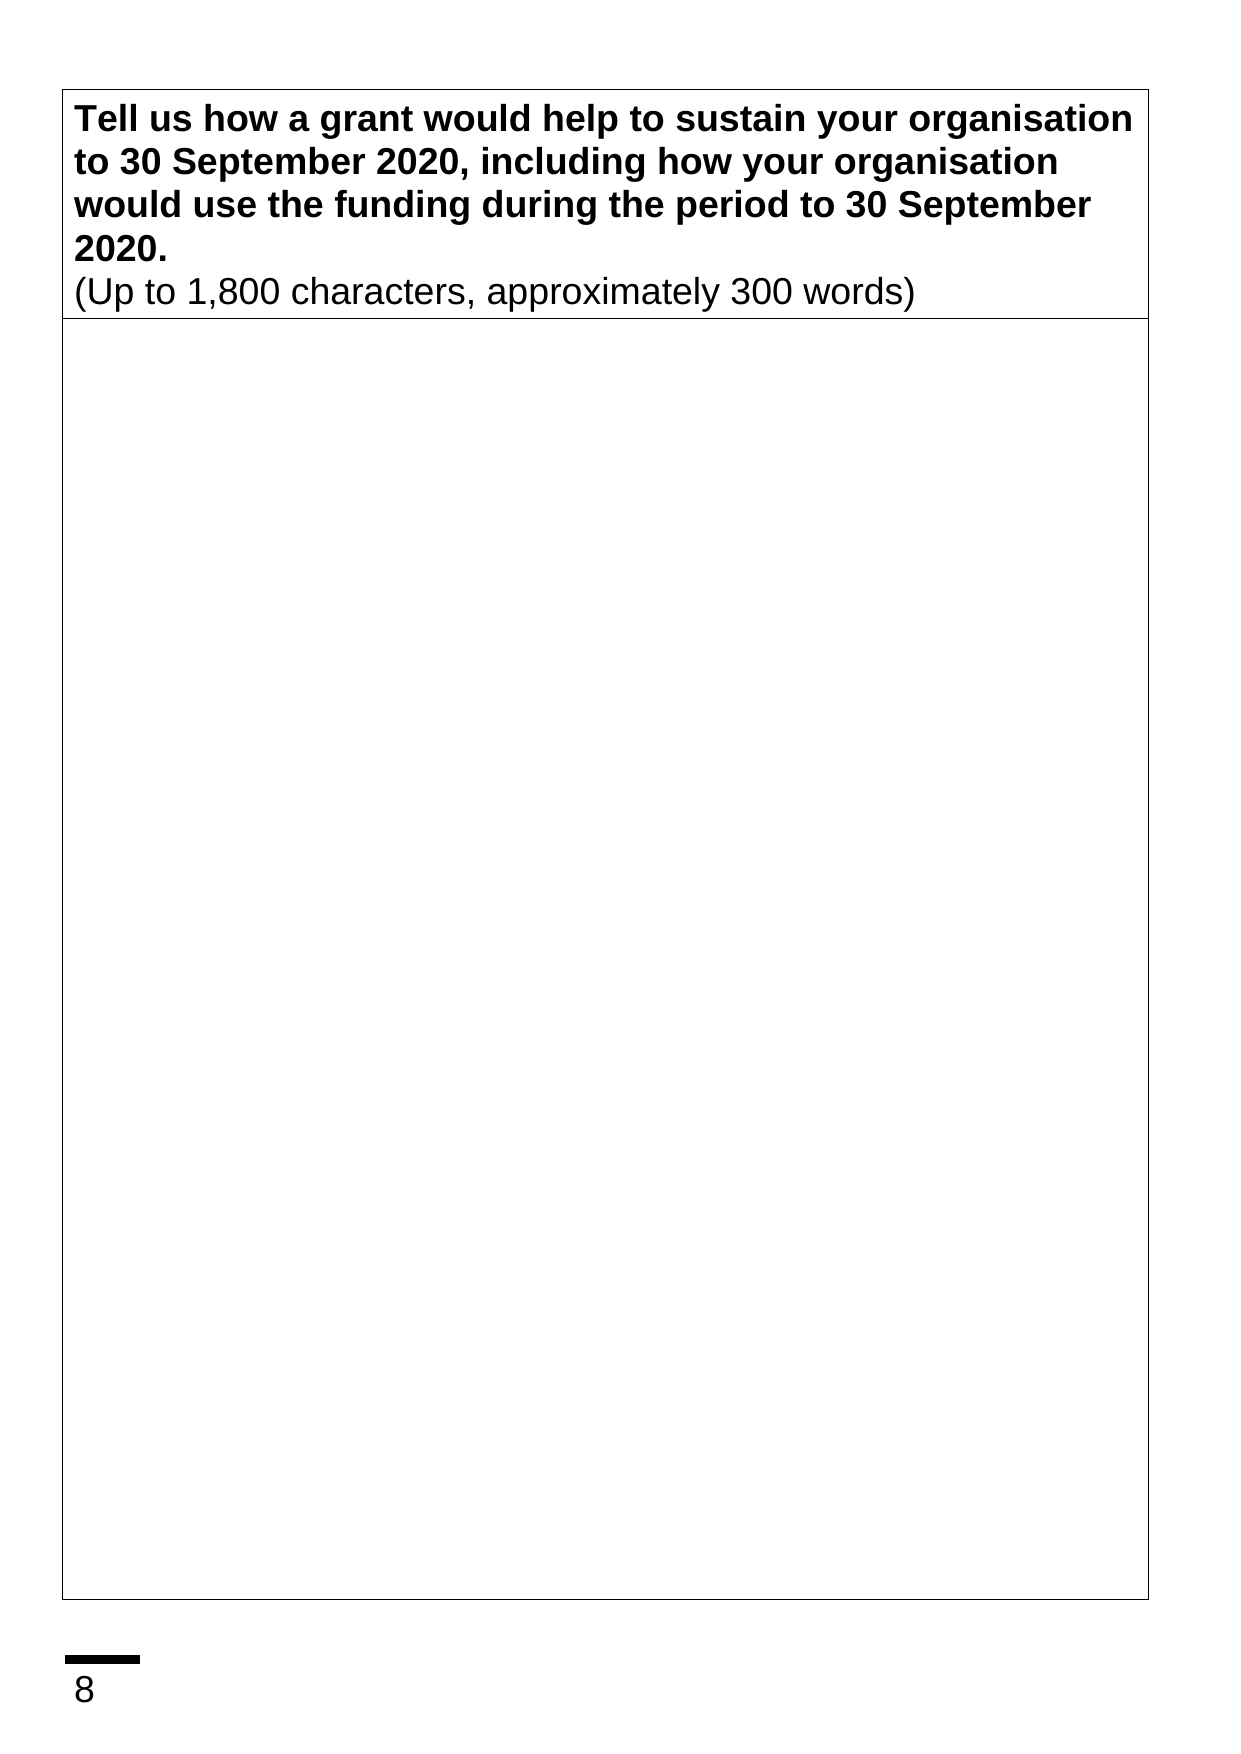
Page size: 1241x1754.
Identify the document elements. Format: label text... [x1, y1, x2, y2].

table_header Tell us how a grant would help to sustain your organisation to 30 September 2020, including how your organisation would use the funding during the period to 30 September 2020. (Up to 1,800 characters, approximately 300 words) [63, 90, 1148, 318]
table_cell [63, 319, 1148, 1599]
